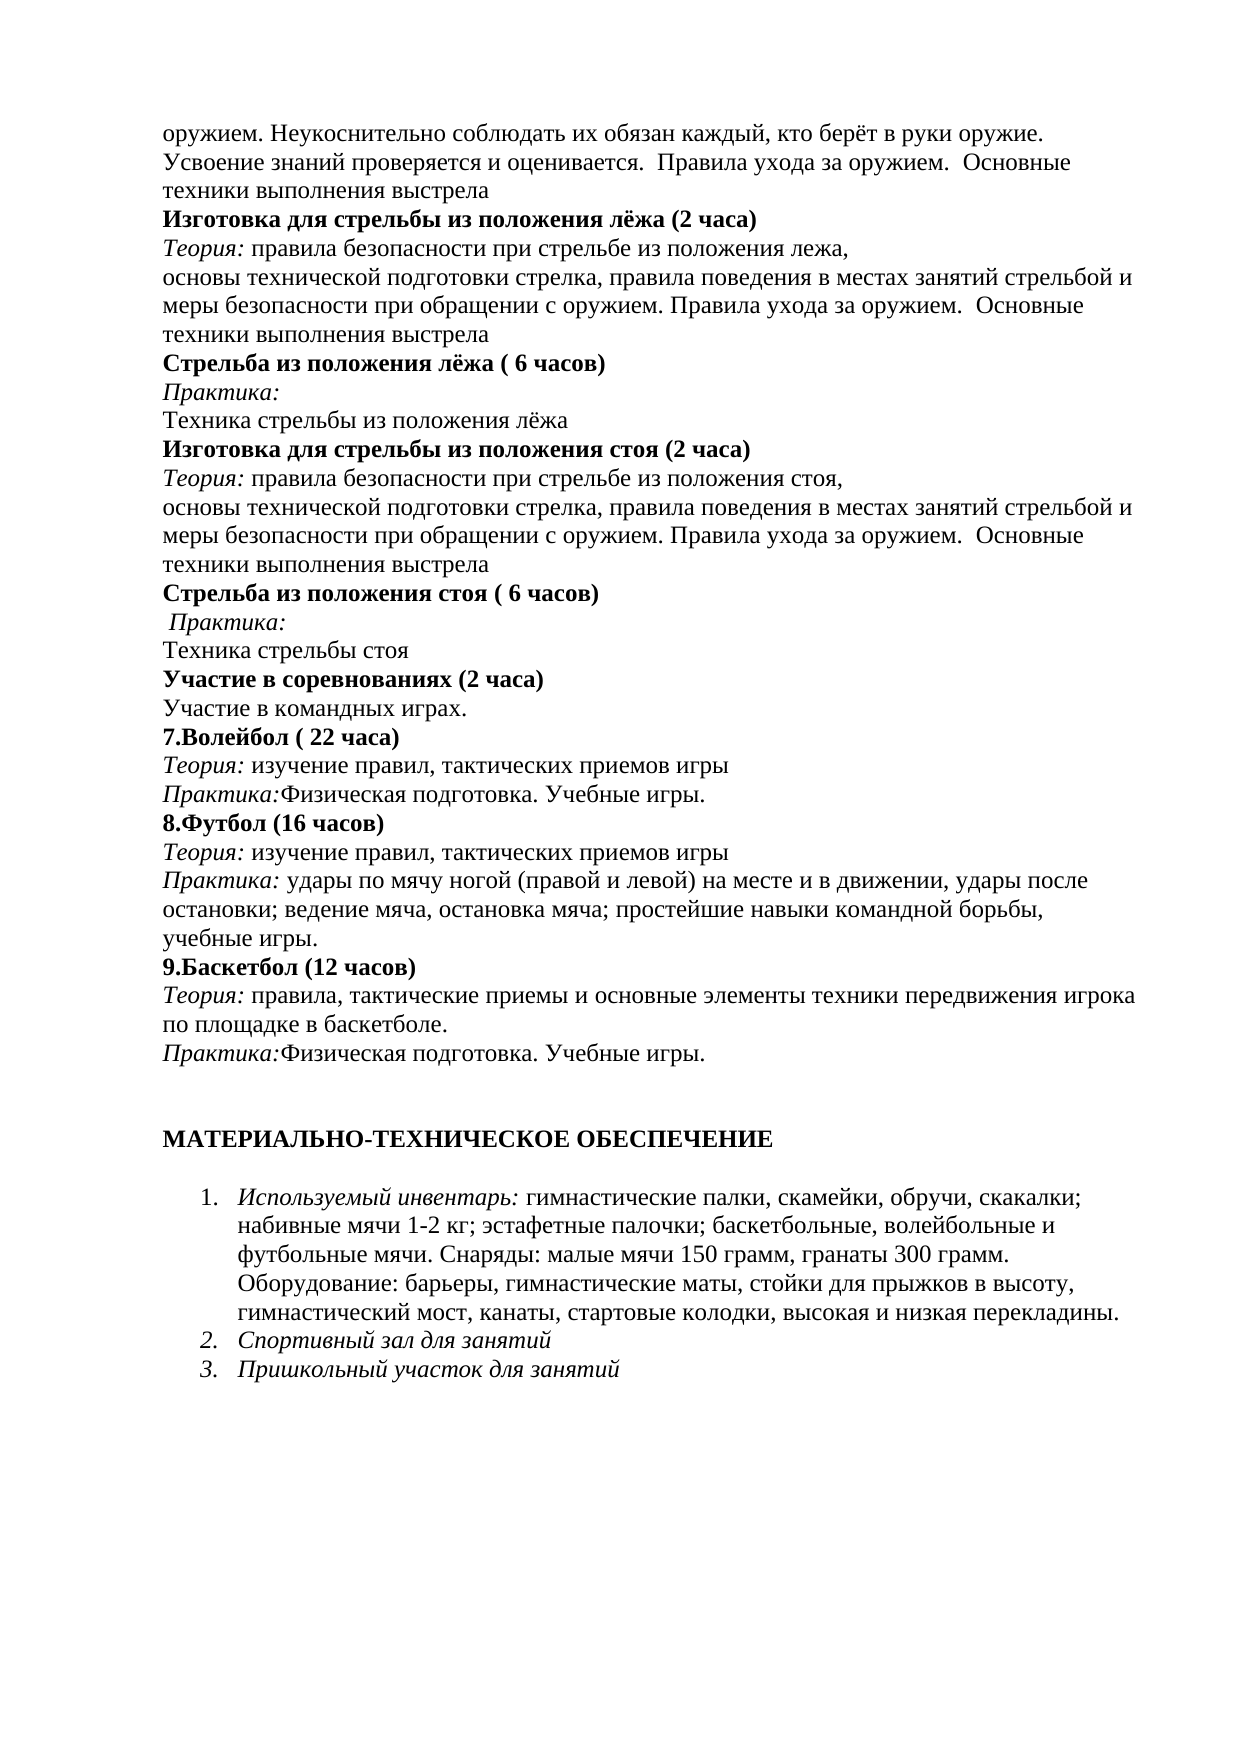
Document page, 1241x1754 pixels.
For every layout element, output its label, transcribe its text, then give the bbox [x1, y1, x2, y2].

text Теория: изучение правил, тактических приемов игры [162, 751, 1152, 779]
text Практика: удары по мячу ногой (правой и левой) на месте и в движении, удары после остановки; ведение мяча, остановка мяча; простейшие навыки командной борьбы, учебные игры. [162, 866, 1122, 952]
list Спортивный зал для занятий [200, 1326, 1152, 1354]
text основы технической подготовки стрелка, правила поведения в местах занятий стрельбой и меры безопасности при обращении с оружием. Правила ухода за оружием. Основные техники выполнения выстрела [162, 262, 1152, 348]
text Изготовка для стрельбы из положения стоя (2 часа) [162, 434, 1152, 463]
text Теория: правила безопасности при стрельбе из положения стоя, [162, 463, 1152, 492]
text Теория: изучение правил, тактических приемов игры [162, 837, 1152, 866]
text Участие в командных играх. [162, 693, 1152, 722]
text Техника стрельбы стоя [162, 636, 1152, 664]
text Практика: [162, 607, 1152, 636]
text Стрельба из положения стоя ( 6 часов) [162, 578, 1152, 607]
text Практика:Физическая подготовка. Учебные игры. [162, 1038, 1122, 1067]
text Практика: [162, 377, 1152, 406]
text Практика:Физическая подготовка. Учебные игры. [162, 779, 1122, 808]
text Техника стрельбы из положения лёжа [162, 406, 1152, 434]
text 7.Волейбол ( 22 часа) [162, 722, 1152, 751]
list Используемый инвентарь: гимнастические палки, скамейки, обручи, скакалки; набивные мячи 1-2 кг; эстафетные палочки; баскетбольные, волейбольные и футбольные мячи. Снаряды: малые мячи 150 грамм, гранаты 300 грамм. Оборудование: барьеры, гимнастические маты, стойки для прыжков в высоту, гимнастический мост, канаты, стартовые колодки, высокая и низкая перекладины. [200, 1182, 1152, 1326]
text Теория: правила, тактические приемы и основные элементы техники передвижения игрока по площадке в баскетболе. [162, 981, 1152, 1038]
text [162, 118, 1152, 204]
text Теория: правила безопасности при стрельбе из положения лежа, [162, 233, 1152, 262]
text Стрельба из положения лёжа ( 6 часов) [162, 348, 1152, 377]
text основы технической подготовки стрелка, правила поведения в местах занятий стрельбой и меры безопасности при обращении с оружием. Правила ухода за оружием. Основные техники выполнения выстрела [162, 492, 1152, 578]
text Участие в соревнованиях (2 часа) [162, 664, 1152, 693]
text 9.Баскетбол (12 часов) [162, 952, 1152, 981]
text 8.Футбол (16 часов) [162, 808, 1152, 837]
list Пришкольный участок для занятий [200, 1354, 1152, 1383]
text Изготовка для стрельбы из положения лёжа (2 часа) [162, 204, 1152, 233]
text МАТЕРИАЛЬНО-ТЕХНИЧЕСКОЕ ОБЕСПЕЧЕНИЕ [162, 1124, 1152, 1153]
